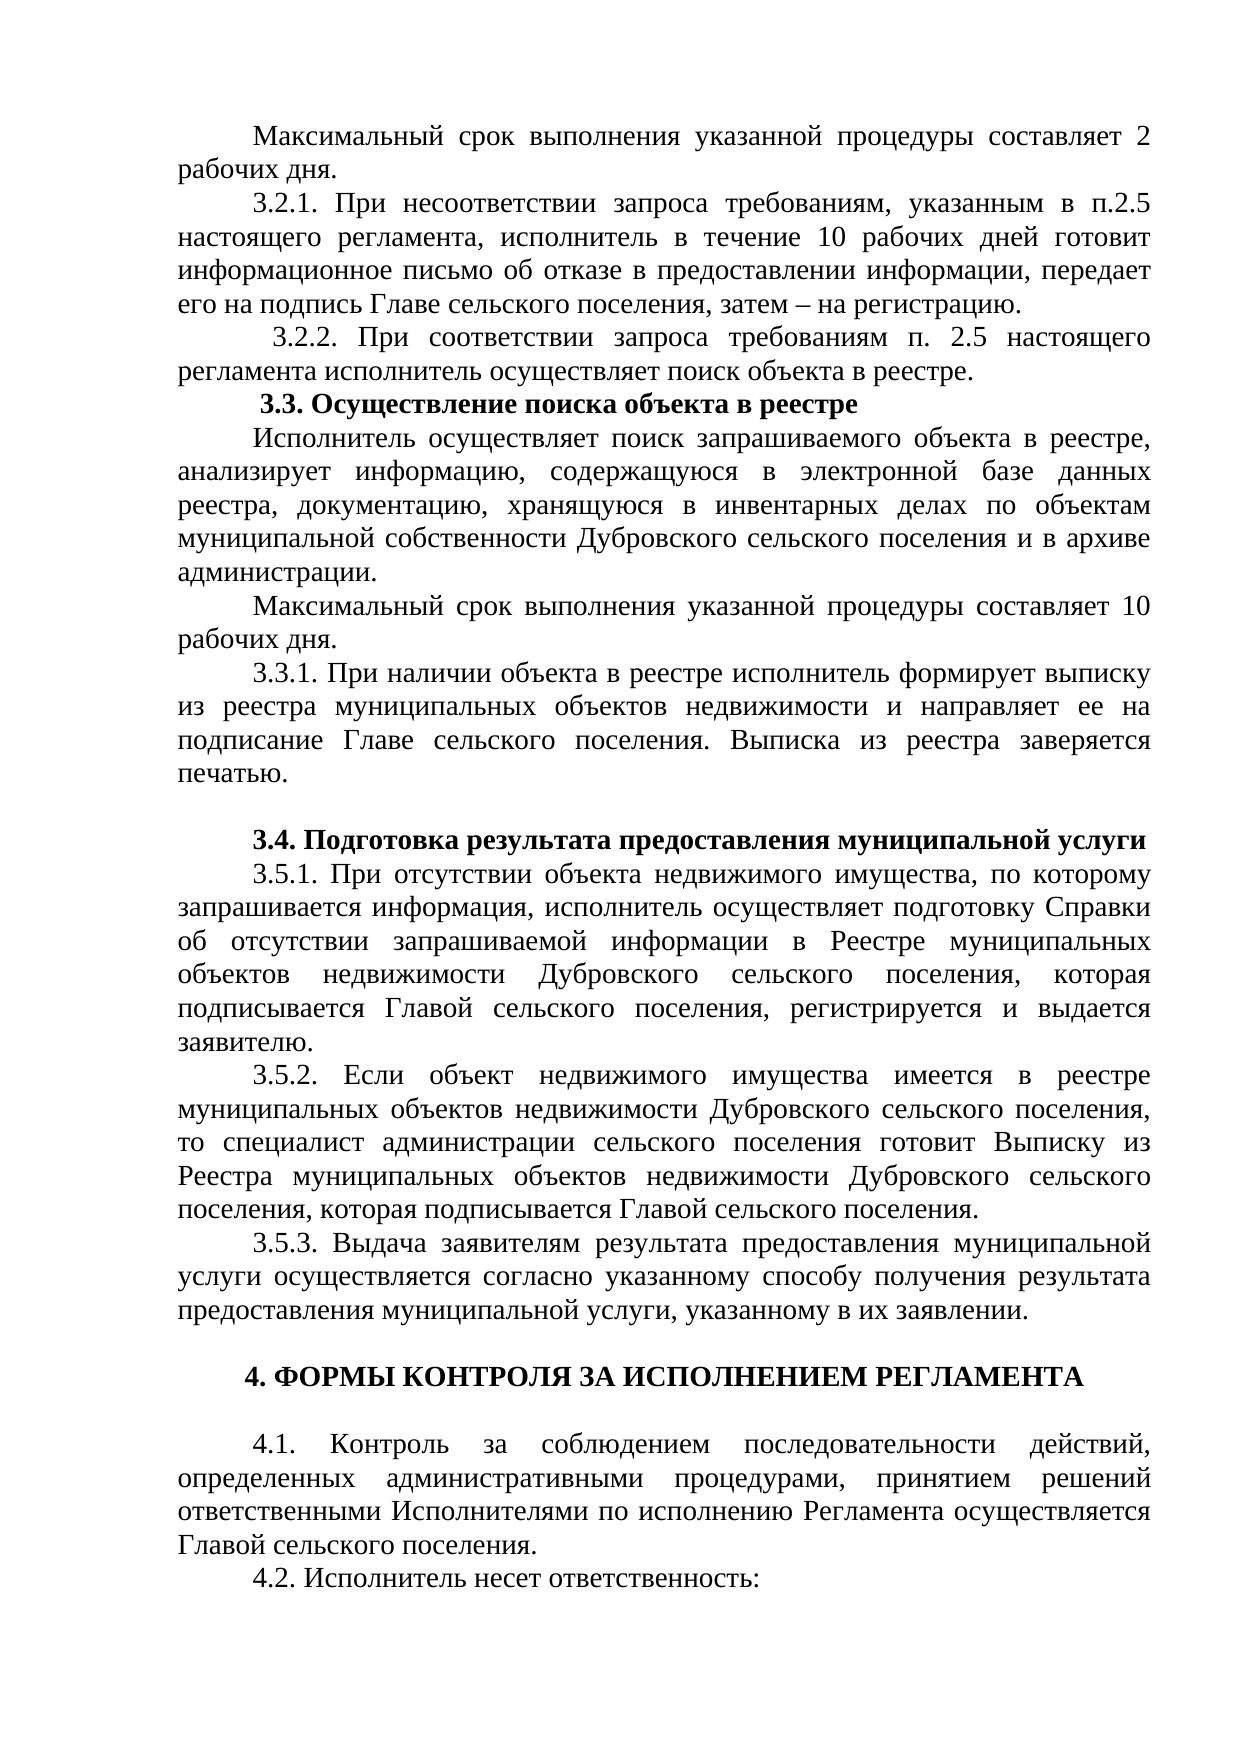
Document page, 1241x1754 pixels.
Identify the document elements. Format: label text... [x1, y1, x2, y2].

text 3.5.2. Если объект недвижимого имущества имеется в реестре муниципальных объектов недвижимости Дубровского сельского поселения, то специалист администрации сельского поселения готовит Выписку из Реестра муниципальных объектов недвижимости Дубровского сельского поселения, которая подписывается Главой сельского поселения. [177, 1057, 1152, 1225]
text 3.2.2. При соответствии запроса требованиям п. 2.5 настоящего регламента исполнитель осуществляет поиск объекта в реестре. [177, 319, 1152, 386]
text 4.1. Контроль за соблюдением последовательности действий, определенных административными процедурами, принятием решений ответственными Исполнителями по исполнению Регламента осуществляется Главой сельского поселения. [177, 1426, 1152, 1560]
text 3.2.1. При несоответствии запроса требованиям, указанным в п.2.5 настоящего регламента, исполнитель в течение 10 рабочих дней готовит информационное письмо об отказе в предоставлении информации, передает его на подпись Главе сельского поселения, затем – на регистрацию. [177, 185, 1152, 319]
text 3.5.1. При отсутствии объекта недвижимого имущества, по которому запрашивается информация, исполнитель осуществляет подготовку Справки об отсутствии запрашиваемой информации в Реестре муниципальных объектов недвижимости Дубровского сельского поселения, которая подписывается Главой сельского поселения, регистрируется и выдается заявителю. [177, 856, 1152, 1057]
text Максимальный срок выполнения указанной процедуры составляет 10 рабочих дня. [177, 588, 1152, 655]
text 4. Формы контроля за исполнением Регламента [177, 1359, 1152, 1393]
text 3.4. Подготовка результата предоставления муниципальной услуги [177, 822, 1152, 856]
text 3.5.3. Выдача заявителям результата предоставления муниципальной услуги осуществляется согласно указанному способу получения результата предоставления муниципальной услуги, указанному в их заявлении. [177, 1225, 1152, 1326]
text Максимальный срок выполнения указанной процедуры составляет 2 рабочих дня. [177, 118, 1152, 185]
text Исполнитель осуществляет поиск запрашиваемого объекта в реестре, анализирует информацию, содержащуюся в электронной базе данных реестра, документацию, хранящуюся в инвентарных делах по объектам муниципальной собственности Дубровского сельского поселения и в архиве администрации. [177, 420, 1152, 588]
text 3.3. Осуществление поиска объекта в реестре [177, 386, 1152, 420]
text 4.2. Исполнитель несет ответственность: [177, 1560, 1152, 1594]
text 3.3.1. При наличии объекта в реестре исполнитель формирует выписку из реестра муниципальных объектов недвижимости и направляет ее на подписание Главе сельского поселения. Выписка из реестра заверяется печатью. [177, 655, 1152, 789]
